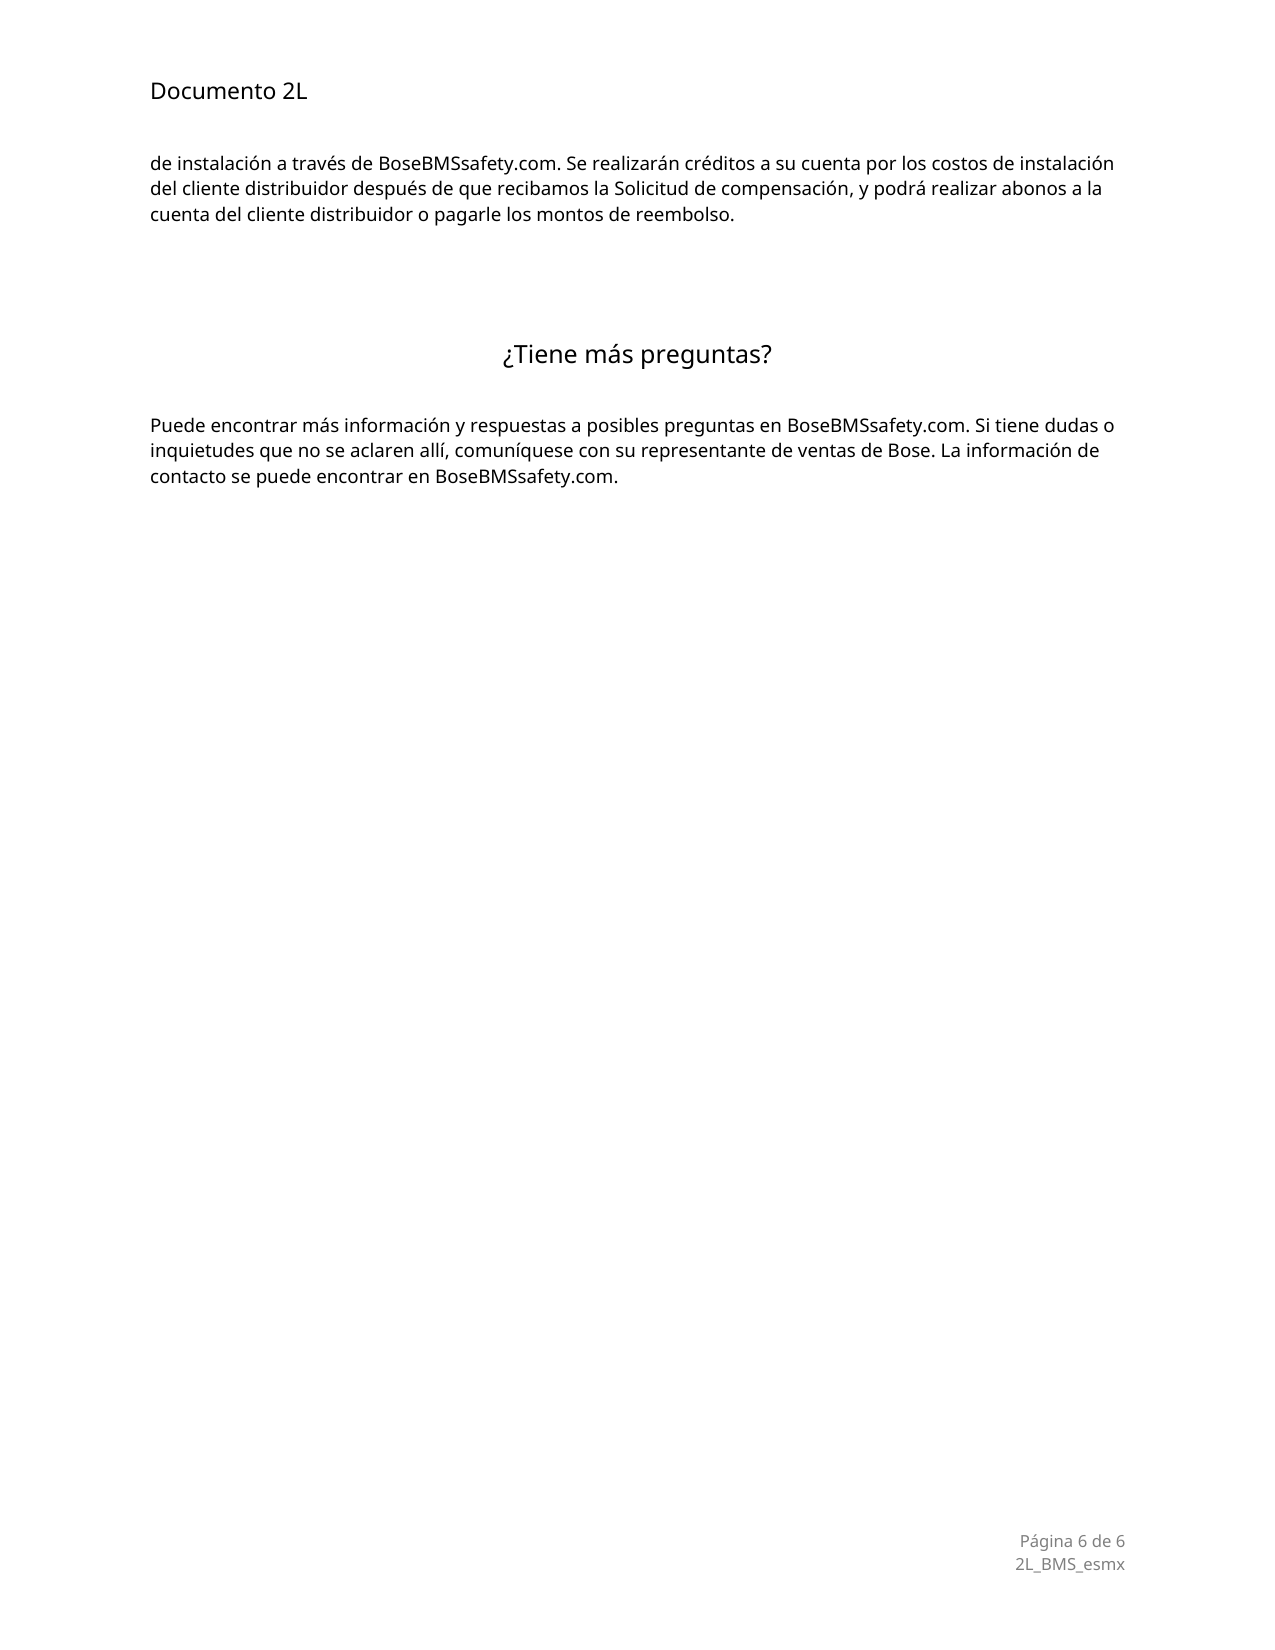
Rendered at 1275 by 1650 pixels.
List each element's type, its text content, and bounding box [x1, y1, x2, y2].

text Puede encontrar más información y respuestas a posibles preguntas en BoseBMSsafety.com. Si tiene dudas o inquietudes que no se aclaren allí, comuníquese con su representante de ventas de Bose. La información de contacto se puede encontrar en BoseBMSsafety.com. [150, 412, 1125, 488]
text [150, 150, 1125, 227]
text ¿Tiene más preguntas? [150, 337, 1125, 371]
